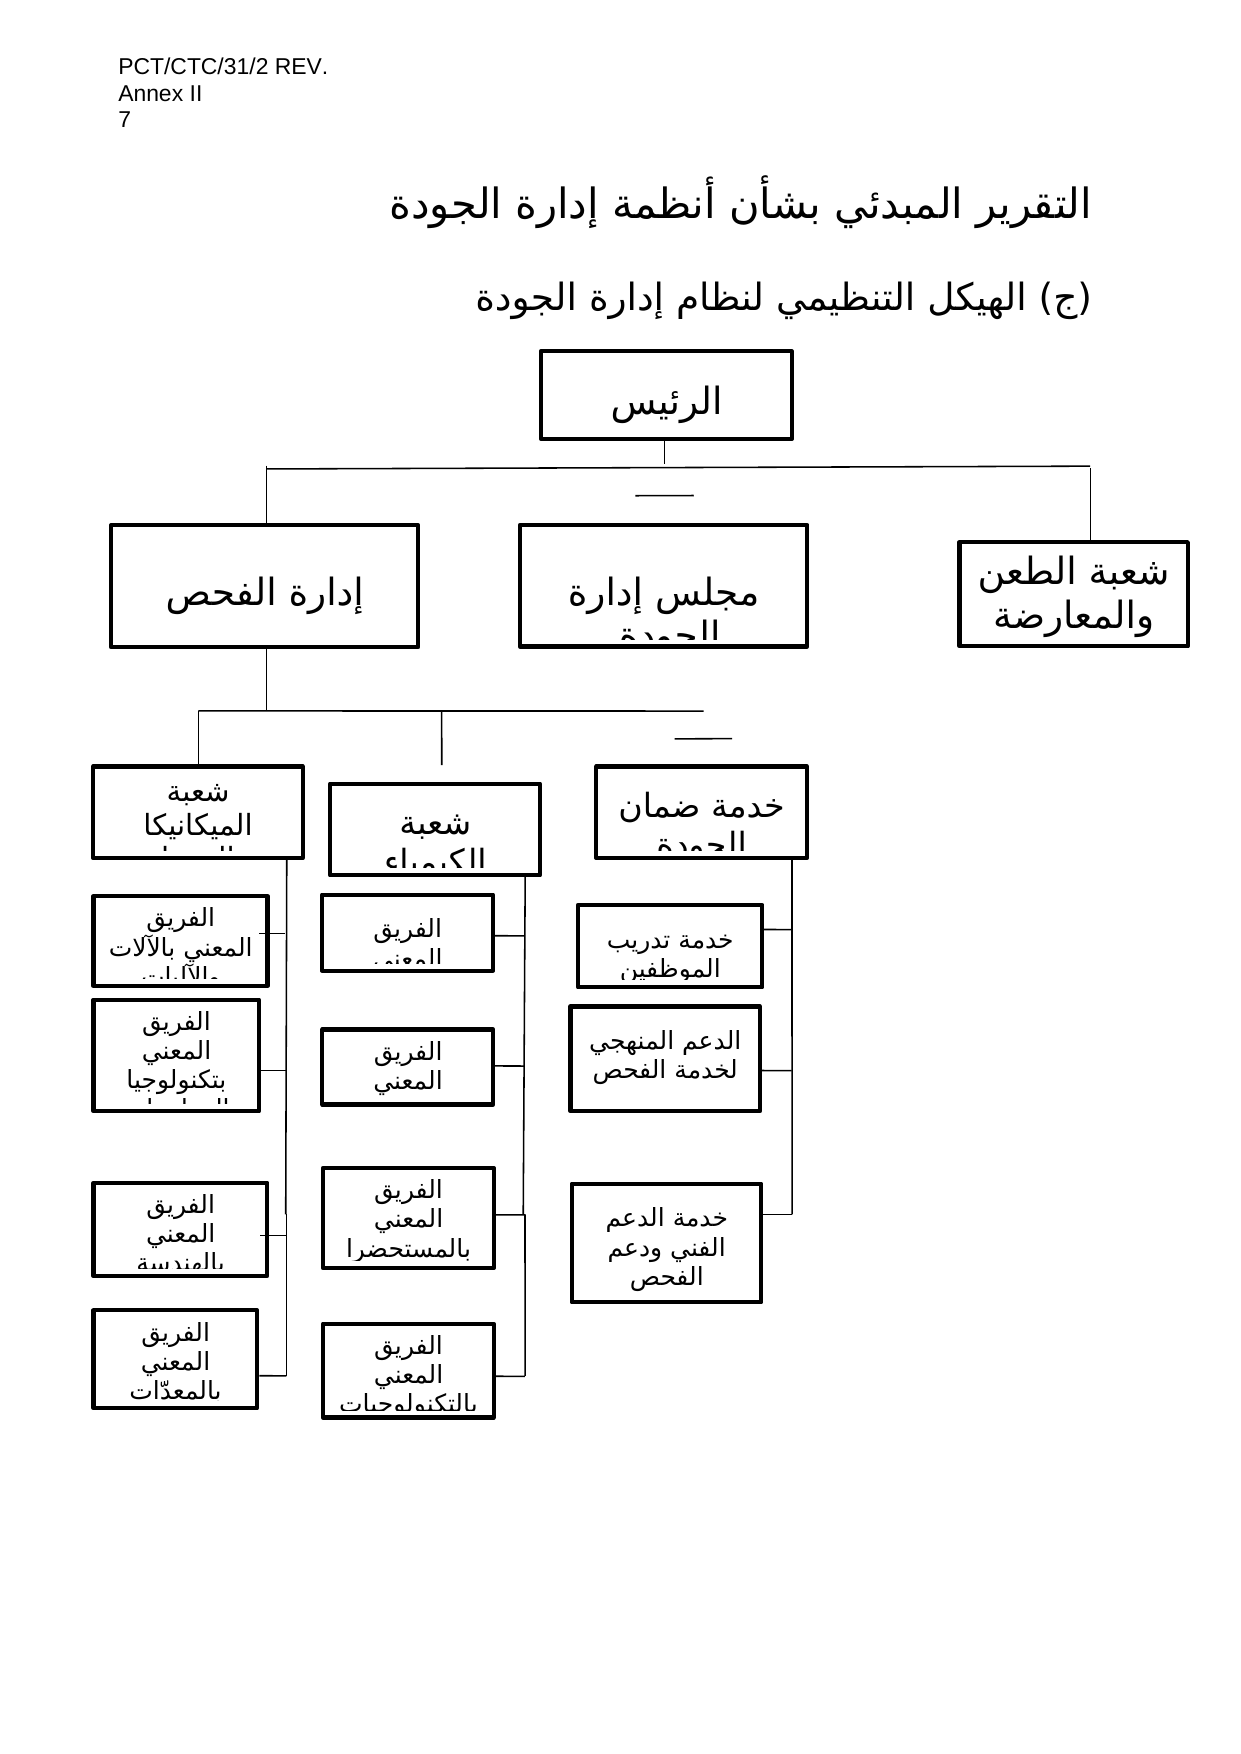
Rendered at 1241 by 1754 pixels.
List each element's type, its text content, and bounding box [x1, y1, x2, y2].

text (ج) الهيكل التنظيمي لنظام إدارة الجودة [118, 275, 1092, 319]
